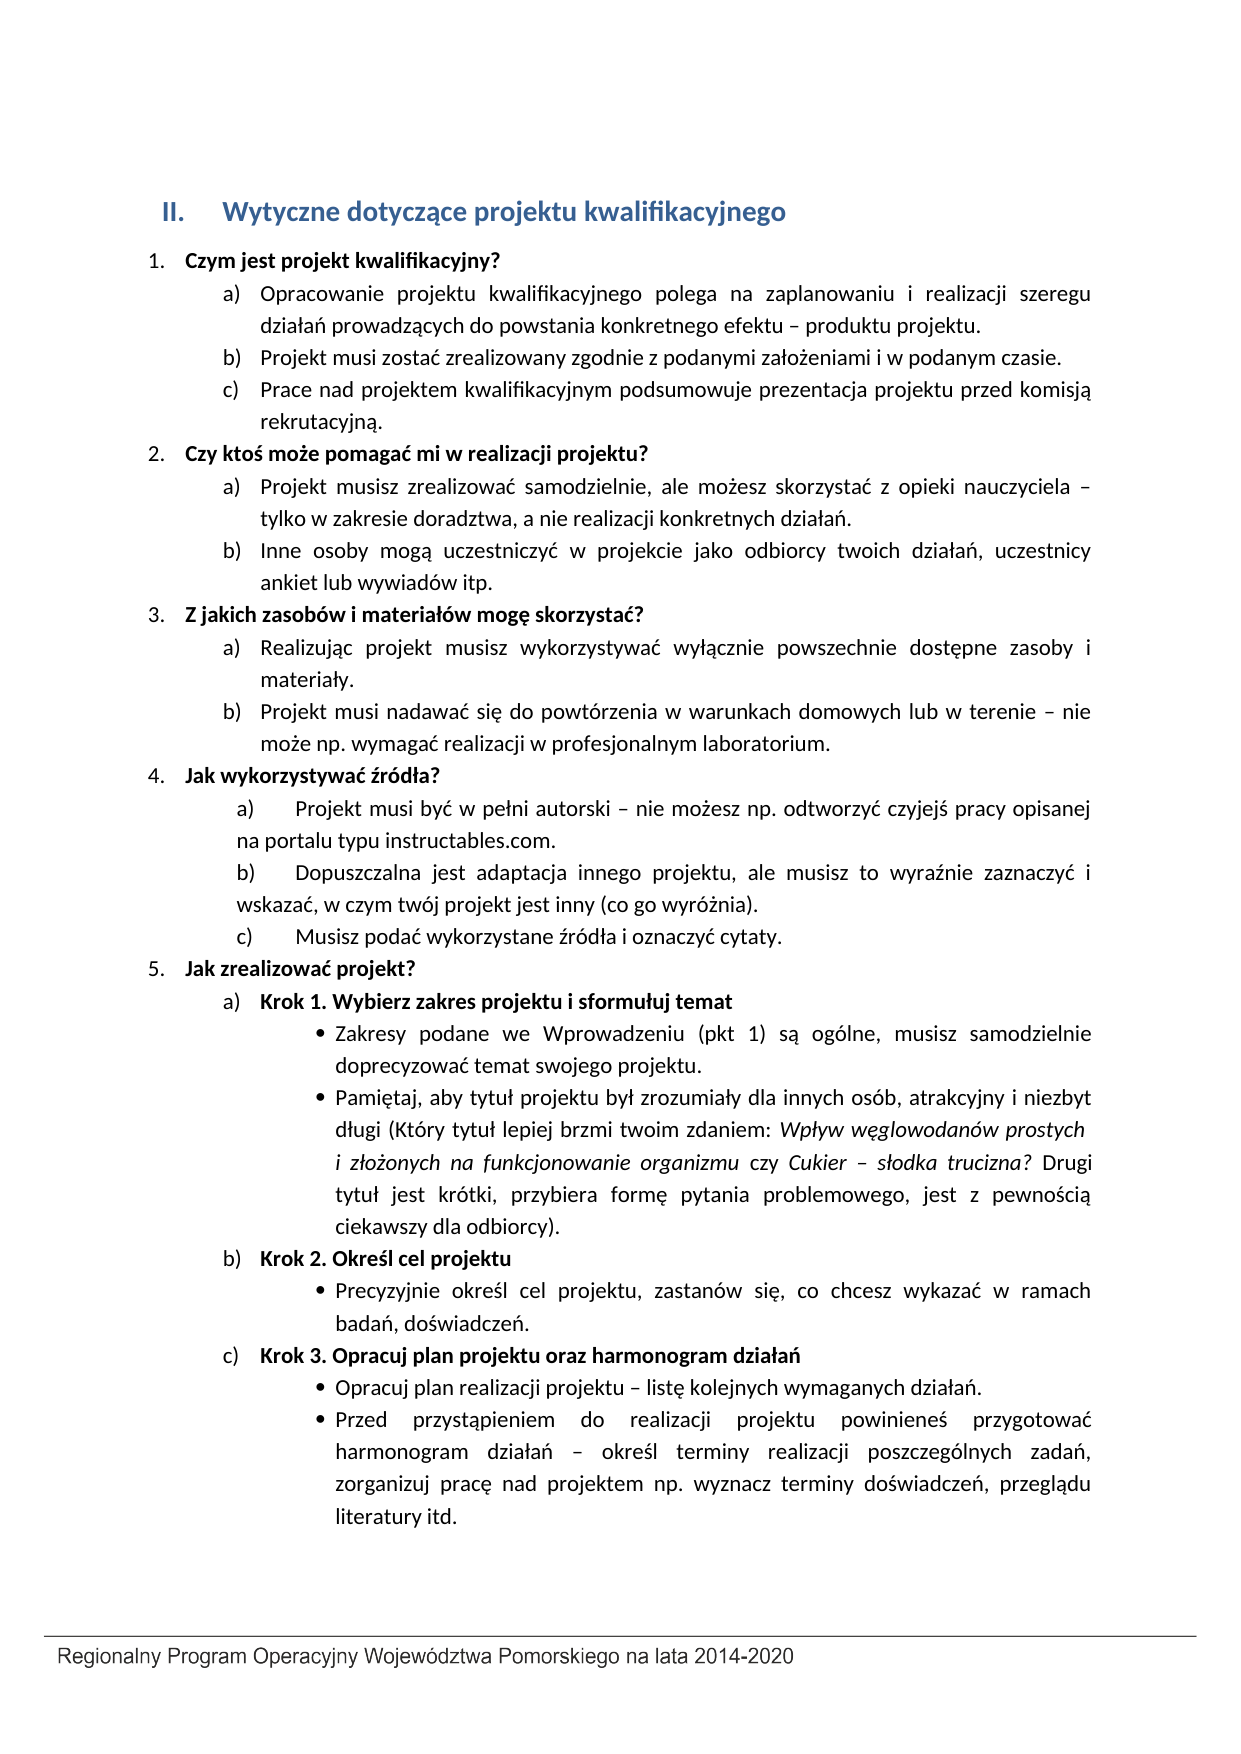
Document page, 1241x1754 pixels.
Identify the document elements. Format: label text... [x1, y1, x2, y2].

list Musisz podać wykorzystane źródła i oznaczyć cytaty. [236, 922, 1092, 950]
list Krok 3. Opracuj plan projektu oraz harmonogram działań [223, 1341, 1092, 1369]
list Pamiętaj, aby tytuł projektu był zrozumiały dla innych osób, atrakcyjny i niezbyt długi (Który tytuł lepiej brzmi twoim zdaniem: Wpływ węglowodanów prostych i złożonych na funkcjonowanie organizmu czy Cukier – słodka trucizna? Drugi tytuł jest krótki, przybiera formę pytania problemowego, jest z pewnością ciekawszy dla odbiorcy). [316, 1083, 1092, 1240]
list Projekt musisz zrealizować samodzielnie, ale możesz skorzystać z opieki nauczyciela – tylko w zakresie doradztwa, a nie realizacji konkretnych działań. [223, 472, 1092, 532]
subtitle Wytyczne dotyczące projektu kwalifikacyjnego [185, 193, 1092, 229]
list Precyzyjnie określ cel projektu, zastanów się, co chcesz wykazać w ramach badań, doświadczeń. [316, 1276, 1092, 1337]
list Czym jest projekt kwalifikacyjny? [148, 246, 1092, 274]
list Przed przystąpieniem do realizacji projektu powinieneś przygotować harmonogram działań – określ terminy realizacji poszczególnych zadań, zorganizuj pracę nad projektem np. wyznacz terminy doświadczeń, przeglądu literatury itd. [316, 1405, 1092, 1530]
list Projekt musi nadawać się do powtórzenia w warunkach domowych lub w terenie – nie może np. wymagać realizacji w profesjonalnym laboratorium. [223, 697, 1092, 757]
list Zakresy podane we Wprowadzeniu (pkt 1) są ogólne, musisz samodzielnie doprecyzować temat swojego projektu. [316, 1019, 1092, 1079]
list Realizując projekt musisz wykorzystywać wyłącznie powszechnie dostępne zasoby i materiały. [223, 633, 1092, 693]
list Jak wykorzystywać źródła? [148, 761, 1092, 789]
list Z jakich zasobów i materiałów mogę skorzystać? [148, 601, 1092, 628]
list Inne osoby mogą uczestniczyć w projekcie jako odbiorcy twoich działań, uczestnicy ankiet lub wywiadów itp. [223, 536, 1092, 596]
list Opracuj plan realizacji projektu – listę kolejnych wymaganych działań. [316, 1373, 1092, 1401]
list Dopuszczalna jest adaptacja innego projektu, ale musisz to wyraźnie zaznaczyć i wskazać, w czym twój projekt jest inny (co go wyróżnia). [236, 858, 1092, 918]
list Projekt musi być w pełni autorski – nie możesz np. odtworzyć czyjejś pracy opisanej na portalu typu instructables.com. [236, 794, 1092, 854]
list Opracowanie projektu kwalifikacyjnego polega na zaplanowaniu i realizacji szeregu działań prowadzących do powstania konkretnego efektu – produktu projektu. [223, 279, 1092, 339]
list Czy ktoś może pomagać mi w realizacji projektu? [148, 439, 1092, 468]
picture [43, 1635, 1197, 1668]
list Krok 1. Wybierz zakres projektu i sformułuj temat [223, 987, 1092, 1015]
list Krok 2. Określ cel projektu [223, 1244, 1092, 1272]
list Projekt musi zostać zrealizowany zgodnie z podanymi założeniami i w podanym czasie. [223, 343, 1092, 371]
list Prace nad projektem kwalifikacyjnym podsumowuje prezentacja projektu przed komisją rekrutacyjną. [223, 375, 1092, 435]
list Jak zrealizować projekt? [148, 954, 1092, 983]
